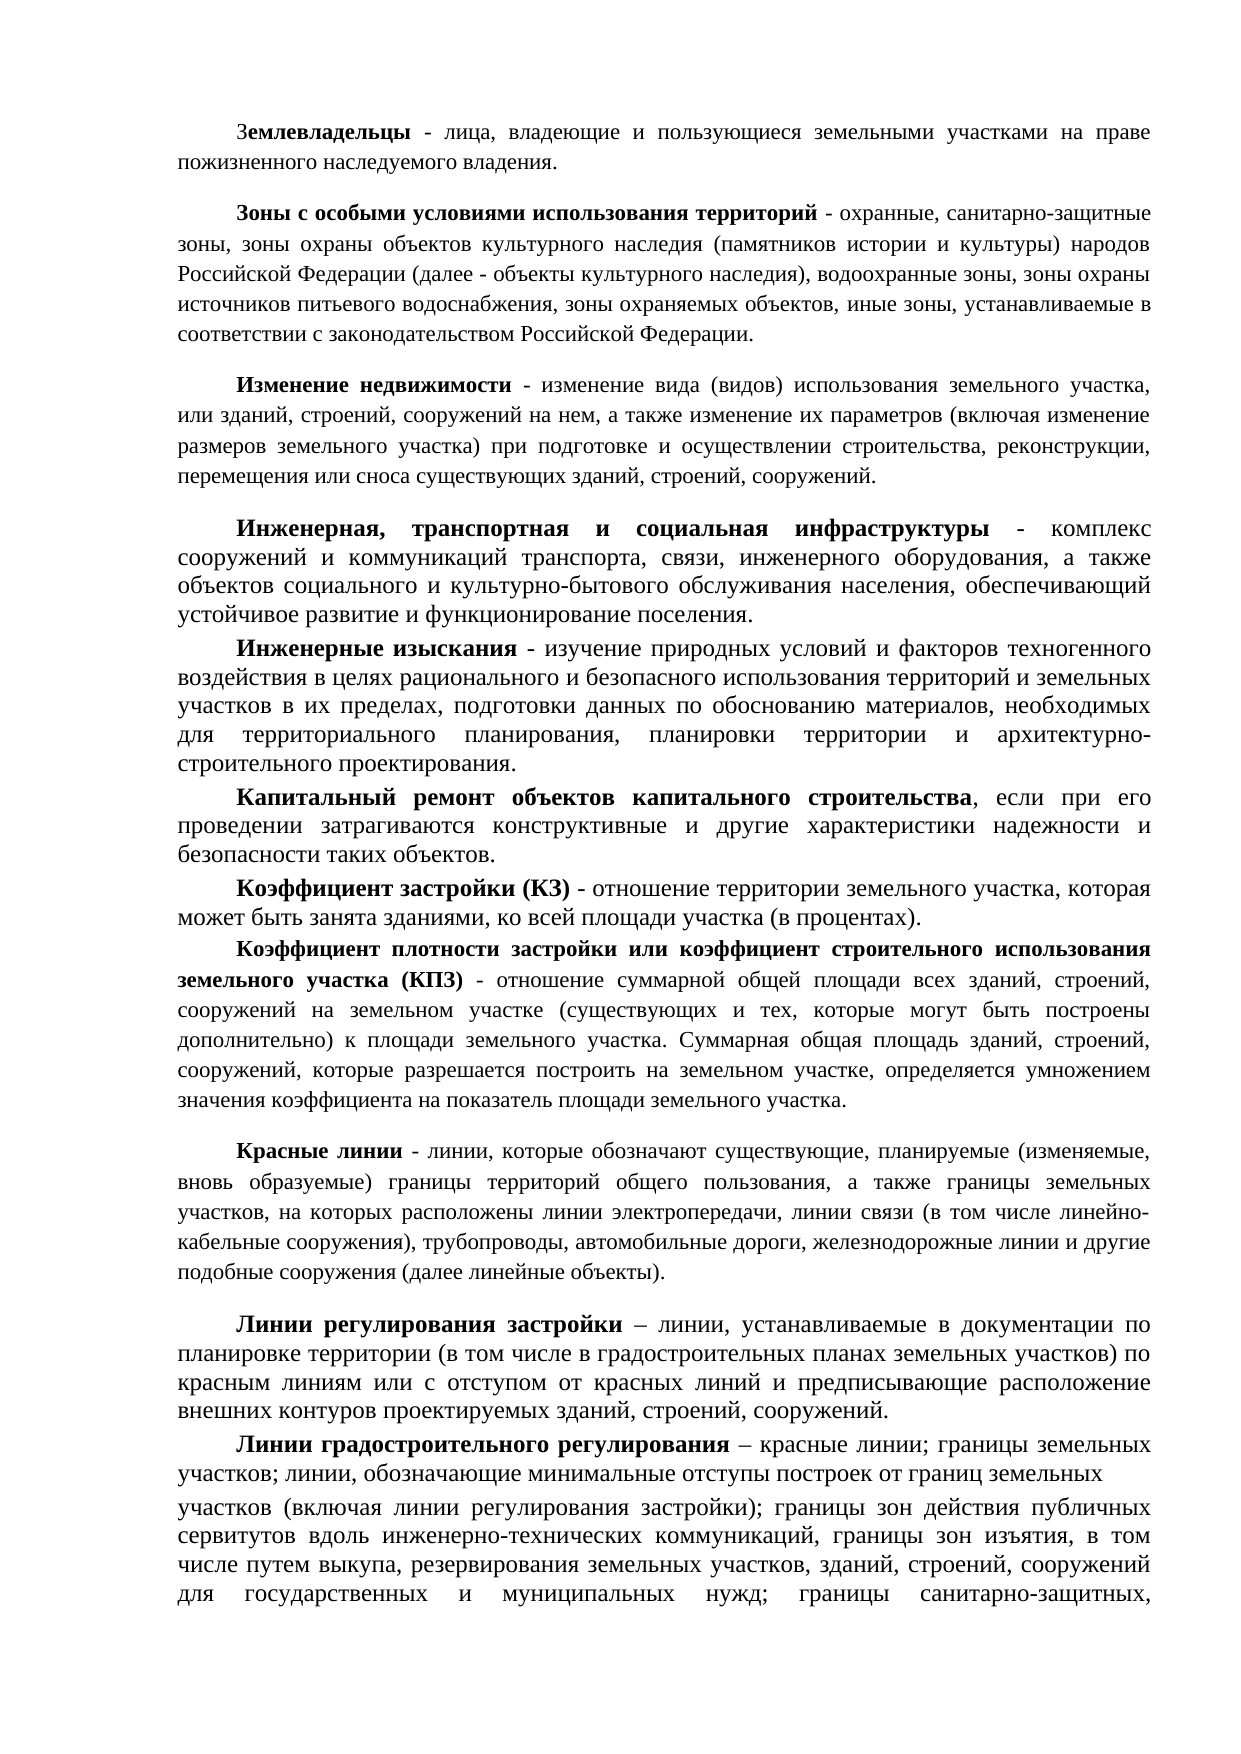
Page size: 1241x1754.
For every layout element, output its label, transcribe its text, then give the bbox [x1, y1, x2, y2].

subtitle Инженерные изыскания - изучение природных условий и факторов техногенного воздействия в целях рационального и безопасного использования территорий и земельных участков в их пределах, подготовки данных по обоснованию материалов, необходимых для территориального планирования, планировки территории и архитектурно-строительного проектирования. [177, 633, 1152, 777]
subtitle Инженерная, транспортная и социальная инфраструктуры - комплекс сооружений и коммуникаций транспорта, связи, инженерного оборудования, а также объектов социального и культурно-бытового обслуживания населения, обеспечивающий устойчивое развитие и функционирование поселения. [177, 513, 1152, 628]
subtitle Линии градостроительного регулирования – красные линии; границы земельных участков; линии, обозначающие минимальные отступы построек от границ земельных [177, 1429, 1152, 1487]
text Коэффициент плотности застройки или коэффициент строительного использования земельного участка (КПЗ) - отношение суммарной общей площади всех зданий, строений, сооружений на земельном участке (существующих и тех, которые могут быть построены дополнительно) к площади земельного участка. Суммарная общая площадь зданий, строений, сооружений, которые разрешается построить на земельном участке, определяется умножением значения коэффициента на показатель площади земельного участка. [177, 935, 1152, 1113]
text Линии регулирования застройки – линии, устанавливаемые в документации по планировке территории (в том числе в градостроительных планах земельных участков) по красным линиям или с отступом от красных линий и предписывающие расположение внешних контуров проектируемых зданий, строений, сооружений. [177, 1309, 1152, 1424]
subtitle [177, 1492, 1152, 1607]
text Землевладельцы - лица, владеющие и пользующиеся земельными участками на праве пожизненного наследуемого владения. [177, 118, 1152, 175]
text Красные линии - линии, которые обозначают существующие, планируемые (изменяемые, вновь образуемые) границы территорий общего пользования, а также границы земельных участков, на которых расположены линии электропередачи, линии связи (в том числе линейно-кабельные сооружения), трубопроводы, автомобильные дороги, железнодорожные линии и другие подобные сооружения (далее линейные объекты). [177, 1137, 1152, 1285]
subtitle Капитальный ремонт объектов капитального строительства, если при его проведении затрагиваются конструктивные и другие характеристики надежности и безопасности таких объектов. [177, 782, 1152, 868]
text Изменение недвижимости - изменение вида (видов) использования земельного участка, или зданий, строений, сооружений на нем, а также изменение их параметров (включая изменение размеров земельного участка) при подготовке и осуществлении строительства, реконструкции, перемещения или сноса существующих зданий, строений, сооружений. [177, 371, 1152, 488]
subtitle Коэффициент застройки (КЗ) - отношение территории земельного участка, которая может быть занята зданиями, ко всей площади участка (в процентах). [177, 873, 1152, 930]
text Зоны с особыми условиями использования территорий - охранные, санитарно-защитные зоны, зоны охраны объектов культурного наследия (памятников истории и культуры) народов Российской Федерации (далее - объекты культурного наследия), водоохранные зоны, зоны охраны источников питьевого водоснабжения, зоны охраняемых объектов, иные зоны, устанавливаемые в соответствии с законодательством Российской Федерации. [177, 199, 1152, 347]
